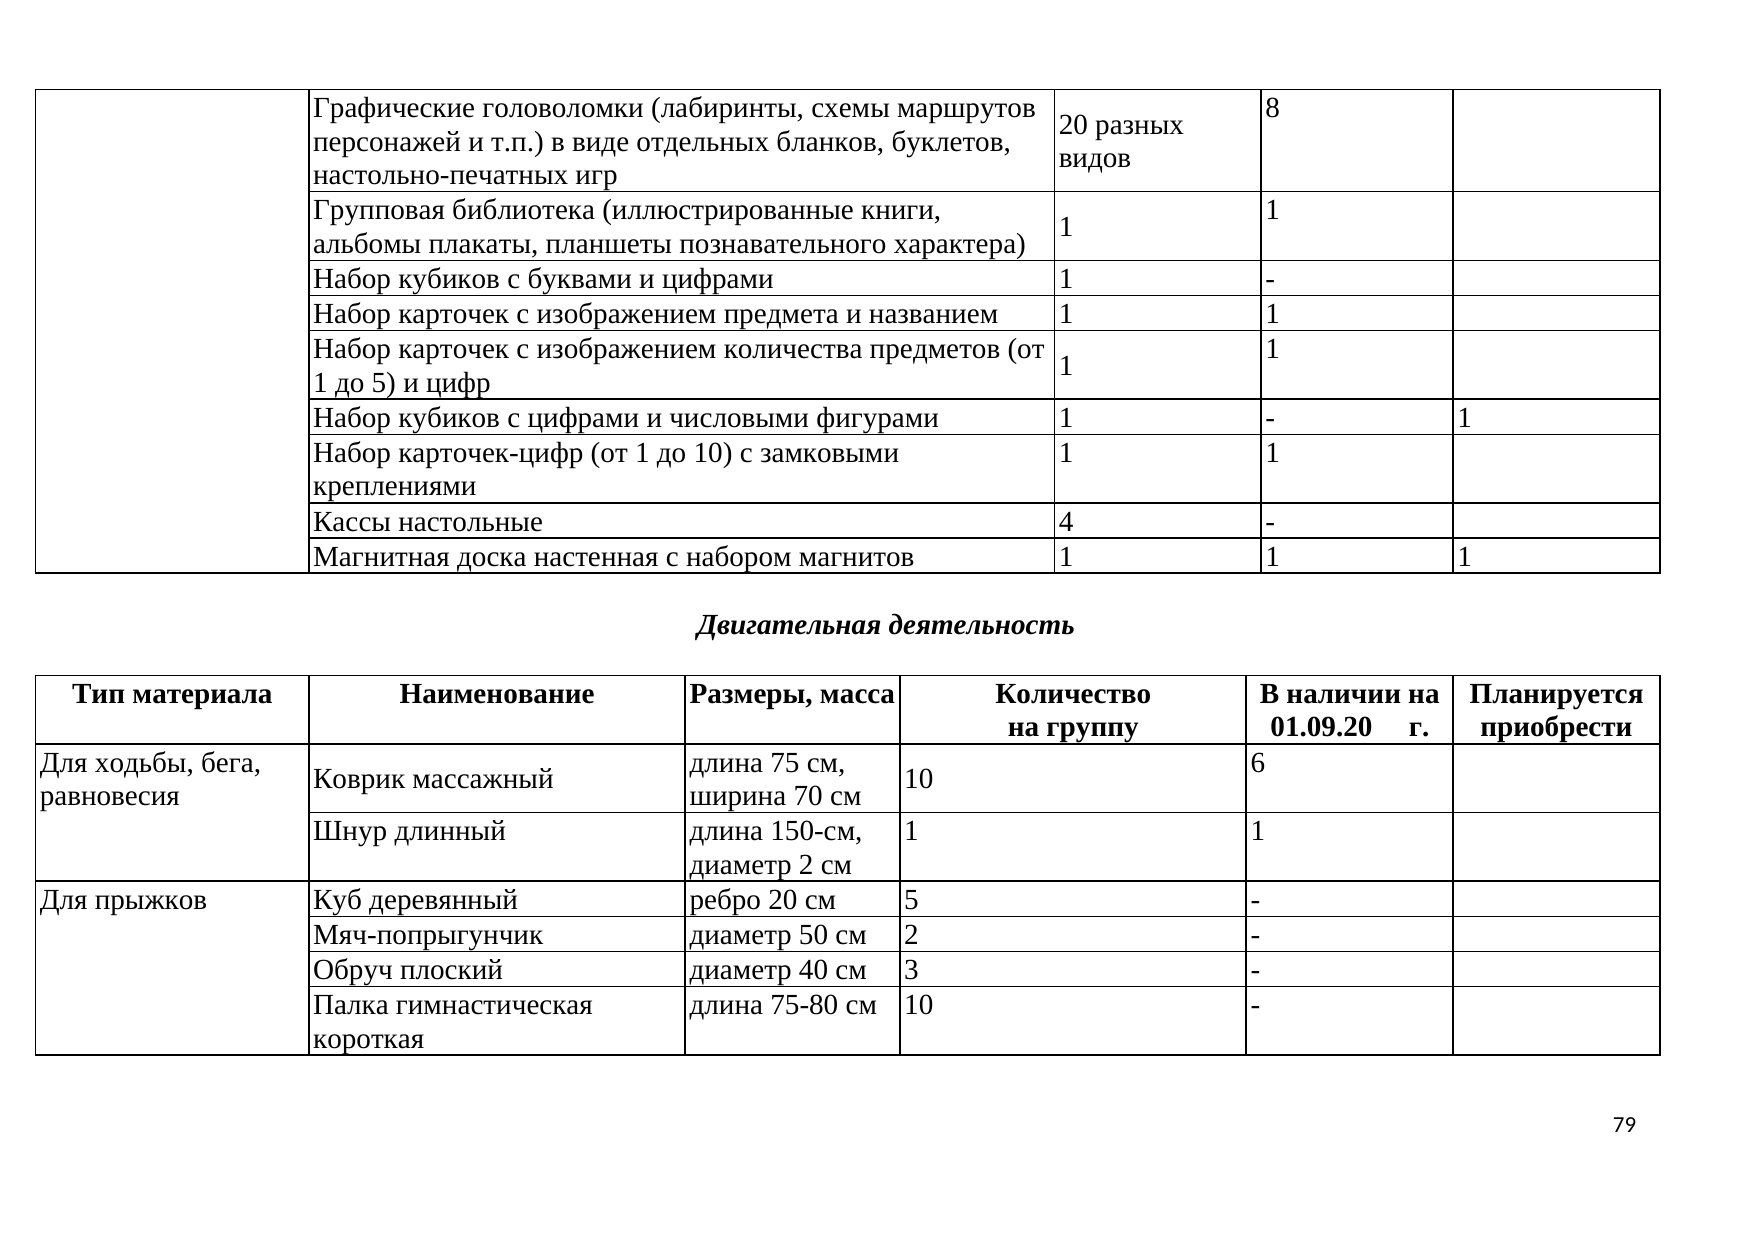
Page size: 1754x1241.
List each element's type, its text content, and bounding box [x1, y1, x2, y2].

table_cell 1 [1055, 435, 1260, 502]
table_cell Обруч плоский [310, 952, 684, 986]
table_cell 1 [1055, 296, 1260, 330]
table_cell длина 150-см, диаметр 2 см [686, 813, 899, 880]
table_cell [1454, 192, 1659, 259]
table_cell 1 [1055, 192, 1260, 259]
table_cell - [1247, 882, 1452, 916]
table_header Тип материала [36, 676, 308, 743]
table_cell - [1262, 504, 1452, 537]
table_cell [1454, 90, 1659, 191]
table_cell [1454, 987, 1659, 1054]
table_cell Графические головоломки (лабиринты, схемы маршрутов персонажей и т.п.) в виде отдельных бланков, буклетов, настольно-печатных игр [310, 90, 1054, 191]
table_cell [1454, 296, 1659, 330]
table_cell ребро 20 см [686, 882, 899, 916]
table_cell 1 [1454, 539, 1659, 572]
table_cell 20 разных видов [1055, 90, 1260, 191]
table_cell 3 [901, 952, 1245, 986]
text Двигательная деятельность [94, 607, 1636, 641]
table_cell Групповая библиотека (иллюстрированные книги, альбомы плакаты, планшеты познавательного характера) [310, 192, 1054, 259]
table_cell - [1262, 261, 1452, 294]
table_cell 2 [901, 917, 1245, 951]
table_cell длина 75-80 см [686, 987, 899, 1054]
table_cell Коврик массажный [310, 745, 684, 812]
table_cell 6 [1247, 745, 1452, 812]
table_cell [1454, 504, 1659, 537]
table_cell 1 [1055, 400, 1260, 433]
table_cell 1 [1454, 400, 1659, 433]
table_cell Набор кубиков с буквами и цифрами [310, 261, 1054, 294]
table_cell Для прыжков [36, 882, 308, 1054]
table_cell [1454, 917, 1659, 951]
table_cell - [1247, 917, 1452, 951]
table_cell [1454, 331, 1659, 398]
table_cell [1454, 952, 1659, 986]
table_cell Набор кубиков с цифрами и числовыми фигурами [310, 400, 1054, 433]
table_cell [1454, 435, 1659, 502]
table_cell 8 [1262, 90, 1452, 191]
table_cell Набор карточек с изображением количества предметов (от 1 до 5) и цифр [310, 331, 1054, 398]
table_cell 1 [1262, 192, 1452, 259]
table_cell Шнур длинный [310, 813, 684, 880]
table_cell 1 [1262, 435, 1452, 502]
table_header Планируется приобрести [1454, 676, 1659, 743]
table_cell диаметр 40 см [686, 952, 899, 986]
table_cell длина 75 см, ширина 70 см [686, 745, 899, 812]
table_cell 1 [1262, 296, 1452, 330]
table_header Наименование [310, 676, 684, 743]
table_cell - [1247, 987, 1452, 1054]
table_cell [1454, 813, 1659, 880]
table_cell 1 [1055, 331, 1260, 398]
table_cell диаметр 50 см [686, 917, 899, 951]
table_cell 5 [901, 882, 1245, 916]
table_cell 1 [1247, 813, 1452, 880]
table_cell Куб деревянный [310, 882, 684, 916]
table_cell 4 [1055, 504, 1260, 537]
table_header Размеры, масса [686, 676, 899, 743]
table_cell 10 [901, 745, 1245, 812]
table_cell - [1262, 400, 1452, 433]
table_cell 1 [1055, 539, 1260, 572]
table_cell 1 [1262, 331, 1452, 398]
table_header Количество на группу [901, 676, 1245, 743]
table_cell 1 [1262, 539, 1452, 572]
table_cell [1454, 261, 1659, 294]
table_cell Кассы настольные [310, 504, 1054, 537]
table_cell Для ходьбы, бега, равновесия [36, 745, 308, 880]
table_cell 1 [1055, 261, 1260, 294]
table_cell [1454, 882, 1659, 916]
table_cell [1454, 745, 1659, 812]
table_cell - [1247, 952, 1452, 986]
table_cell 10 [901, 987, 1245, 1054]
table_cell Магнитная доска настенная с набором магнитов [310, 539, 1054, 572]
table_cell Набор карточек с изображением предмета и названием [310, 296, 1054, 330]
table_cell Палка гимнастическая короткая [310, 987, 684, 1054]
table_cell Мяч-попрыгунчик [310, 917, 684, 951]
table_header В наличии на 01.09.20 г. [1247, 676, 1452, 743]
table_cell 1 [901, 813, 1245, 880]
table_cell Набор карточек-цифр (от 1 до 10) с замковыми креплениями [310, 435, 1054, 502]
